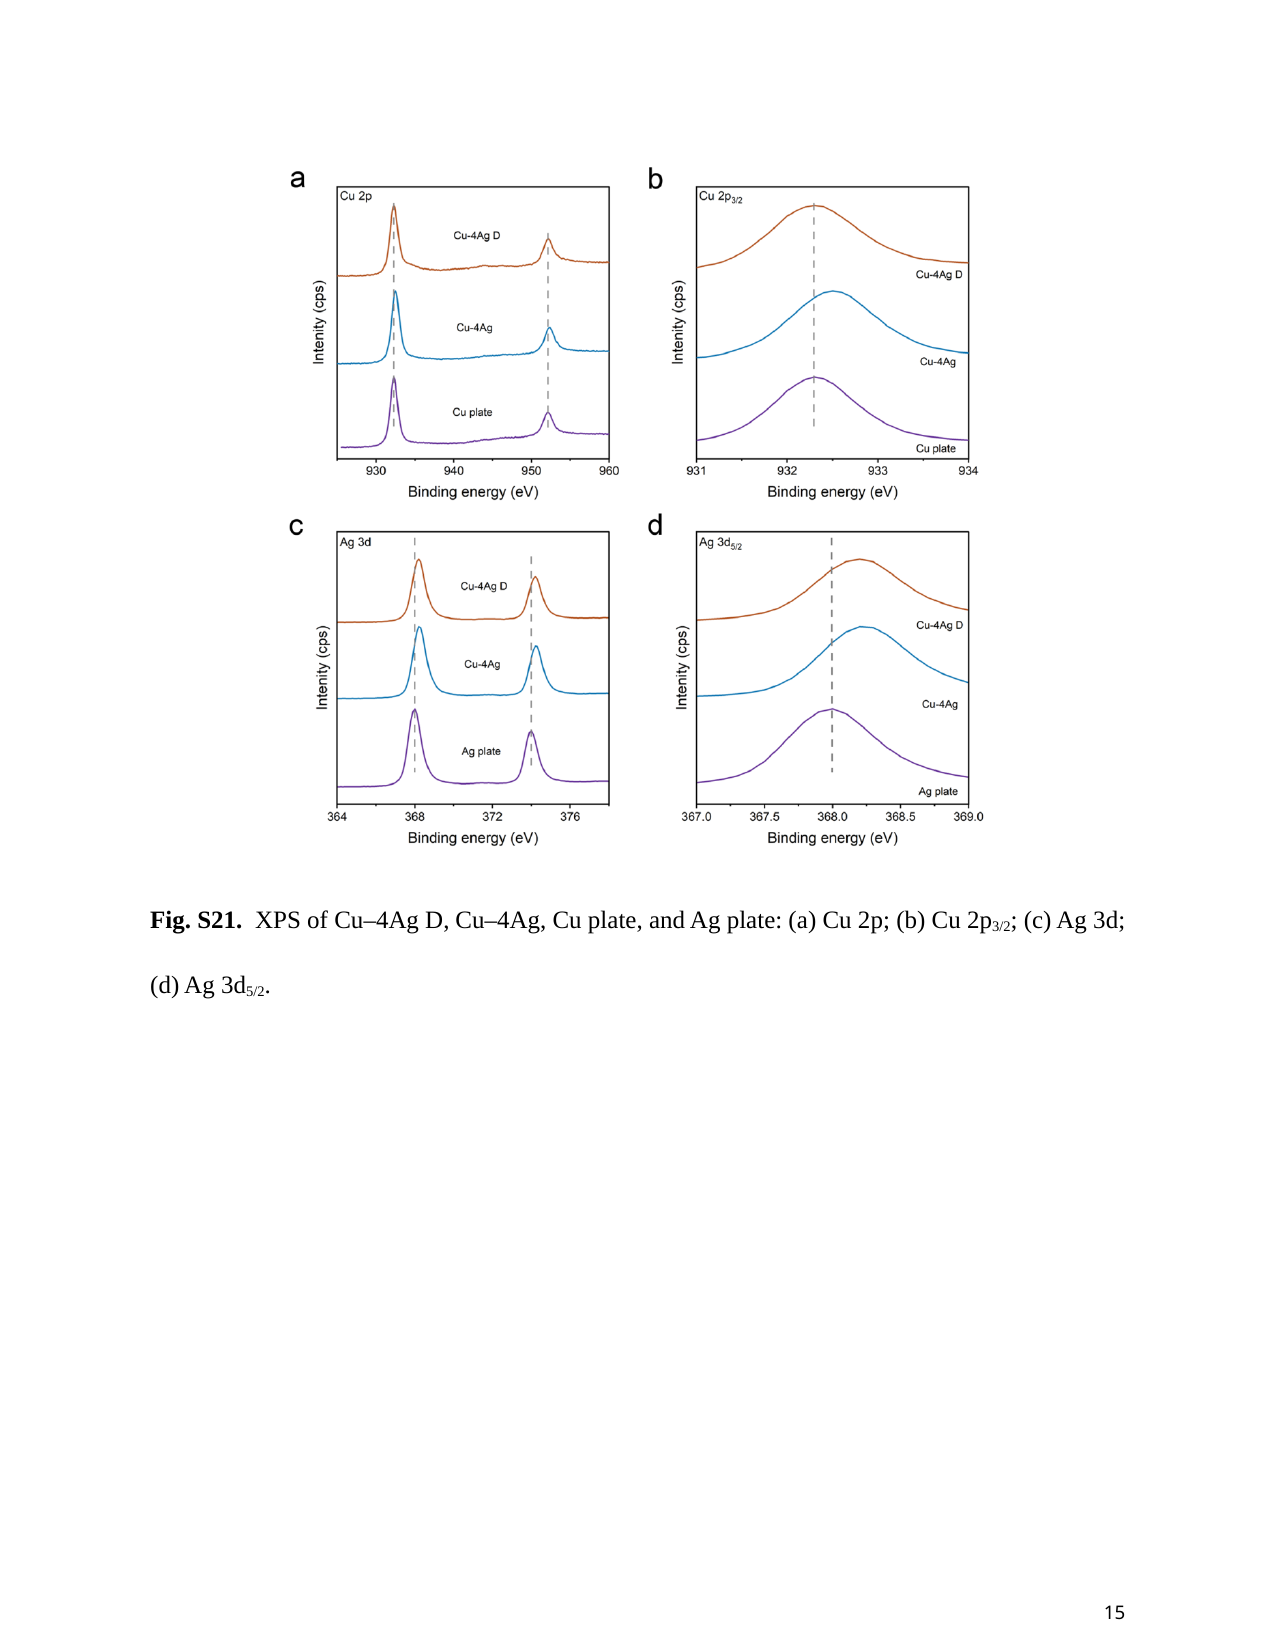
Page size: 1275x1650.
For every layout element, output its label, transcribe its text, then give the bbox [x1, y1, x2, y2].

text Fig. S21. XPS of Cu–4Ag D, Cu–4Ag, Cu plate, and Ag plate: (a) Cu 2p; (b) Cu 2p3/2; (c) Ag 3d; (d) Ag 3d5/2. [150, 903, 1125, 1001]
picture [283, 158, 992, 854]
